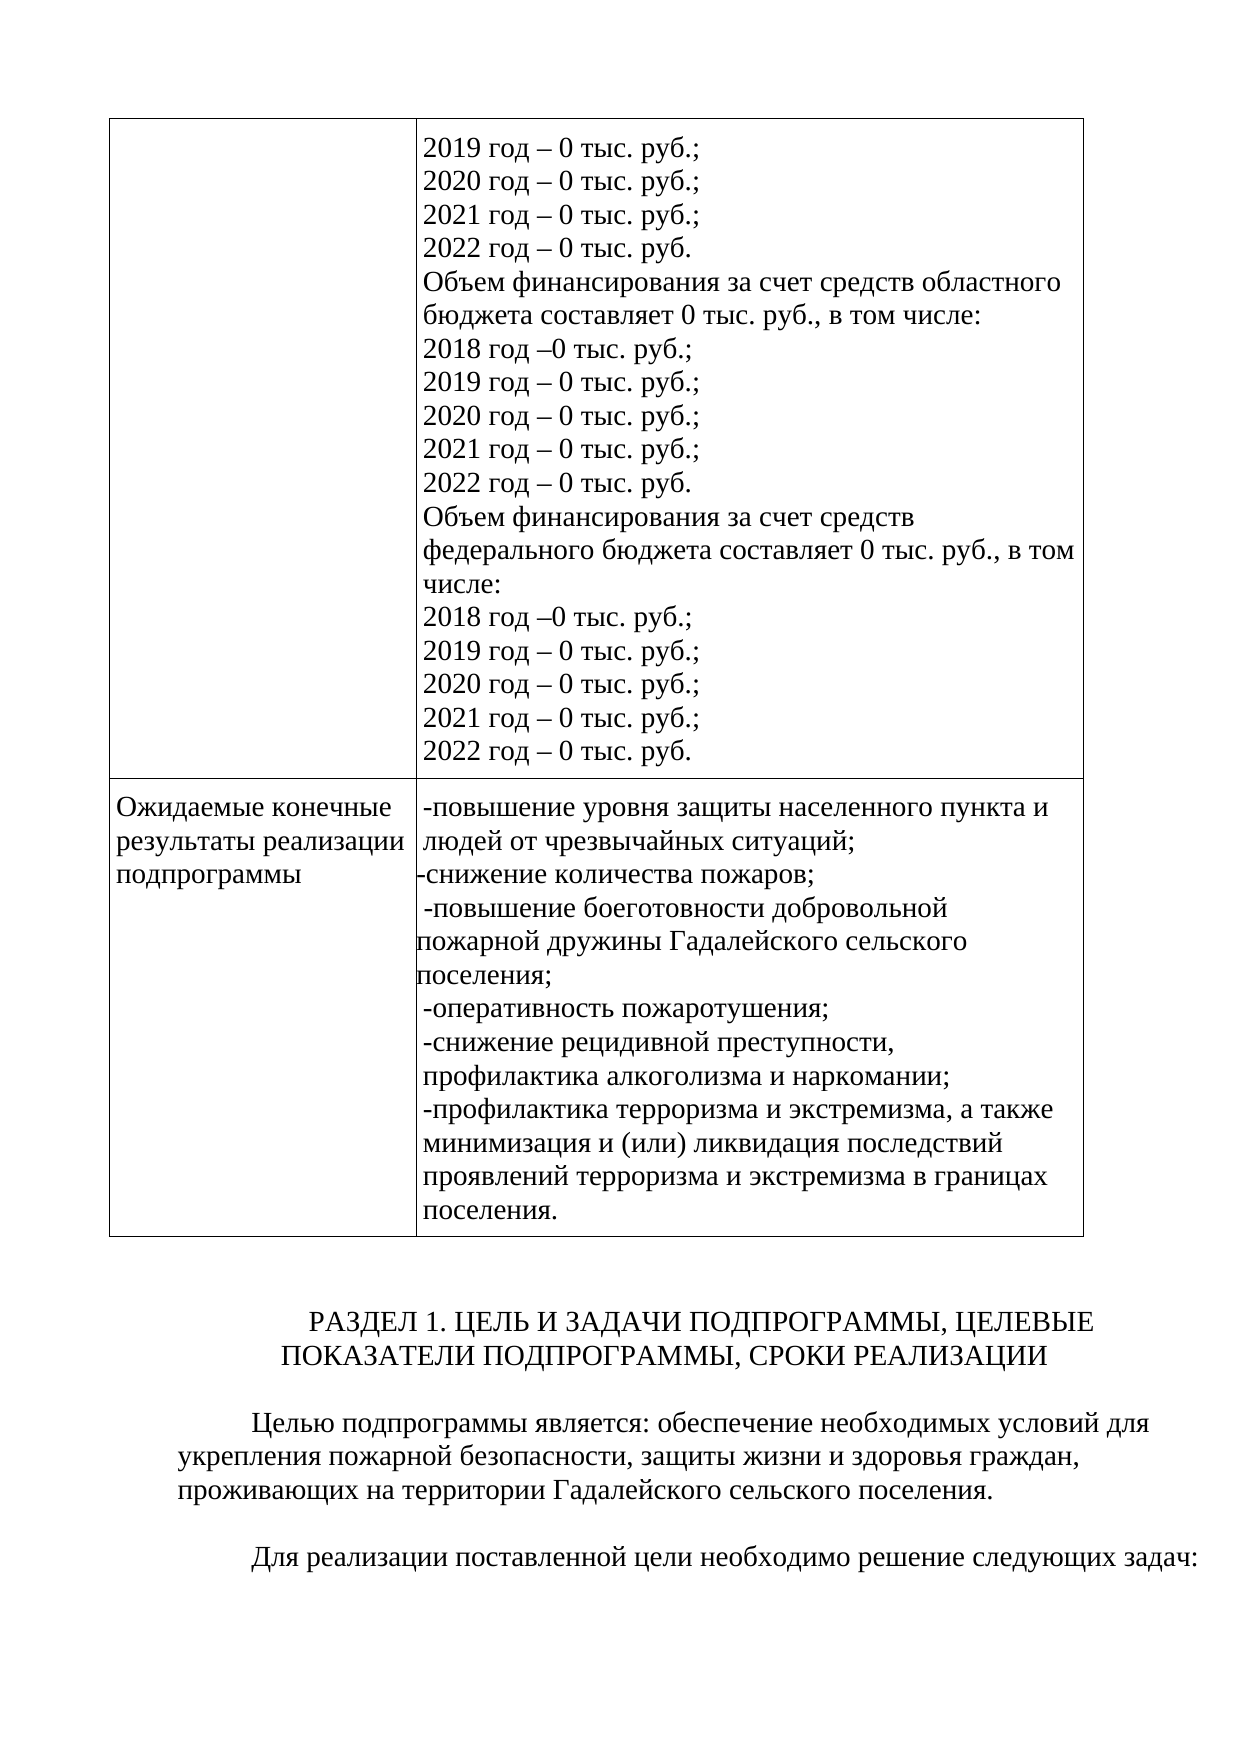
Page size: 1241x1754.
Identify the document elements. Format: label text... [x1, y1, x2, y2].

text Для реализации поставленной цели необходимо решение следующих задач: [177, 1539, 1211, 1572]
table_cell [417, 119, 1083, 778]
text Целью подпрограммы является: обеспечение необходимых условий для укрепления пожарной безопасности, защиты жизни и здоровья граждан, проживающих на территории Гадалейского сельского поселения. [177, 1405, 1211, 1505]
text РАЗДЕЛ 1. ЦЕЛЬ И ЗАДАЧИ ПОДПРОГРАММЫ, ЦЕЛЕВЫЕ ПОКАЗАТЕЛИ ПОДПРОГРАММЫ, СРОКИ РЕАЛИЗАЦИИ [177, 1304, 1152, 1371]
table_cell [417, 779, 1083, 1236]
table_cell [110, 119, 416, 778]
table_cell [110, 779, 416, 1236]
